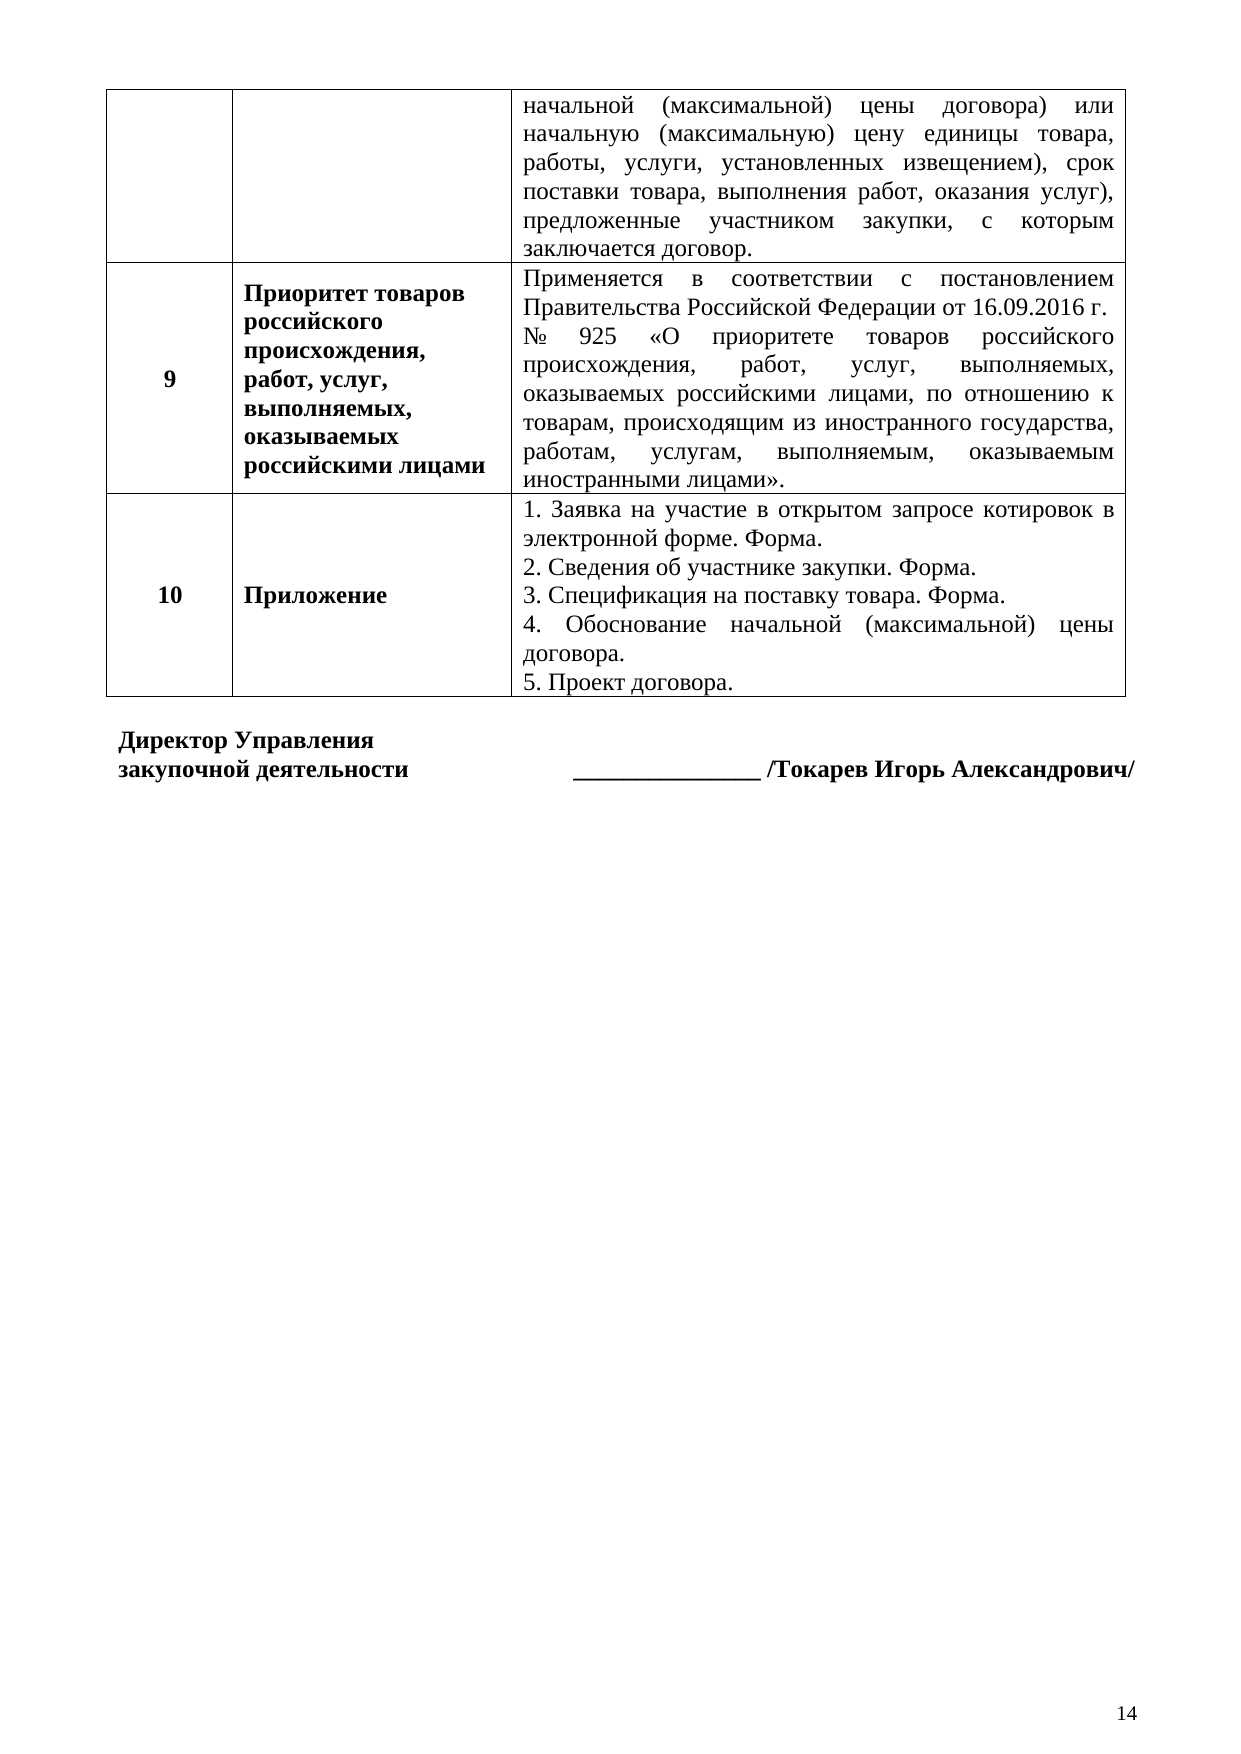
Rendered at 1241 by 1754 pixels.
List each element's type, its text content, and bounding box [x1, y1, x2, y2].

table_cell Приложение [233, 494, 511, 696]
table_cell Приоритет товаров российского происхождения, работ, услуг, выполняемых, оказываемых российскими лицами [233, 263, 511, 493]
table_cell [512, 90, 1125, 262]
table_cell 1. Заявка на участие в открытом запросе котировок в электронной форме. Форма. 2. Сведения об участнике закупки. Форма. 3. Спецификация на поставку товара. Форма. 4. Обоснование начальной (максимальной) цены договора. 5. Проект договора. [512, 494, 1125, 696]
table_cell 10 [107, 494, 232, 696]
text Директор Управления закупочной деятельности _______________ /Токарев Игорь Александрович/ [118, 725, 1137, 783]
table_cell 8 [107, 90, 232, 262]
table_cell 9 [107, 263, 232, 493]
table_cell Применяется в соответствии с постановлением Правительства Российской Федерации от 16.09.2016 г. № 925 «О приоритете товаров российского происхождения, работ, услуг, выполняемых, оказываемых российскими лицами, по отношению к товарам, происходящим из иностранного государства, работам, услугам, выполняемым, оказываемым иностранными лицами». [512, 263, 1125, 493]
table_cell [233, 90, 511, 262]
